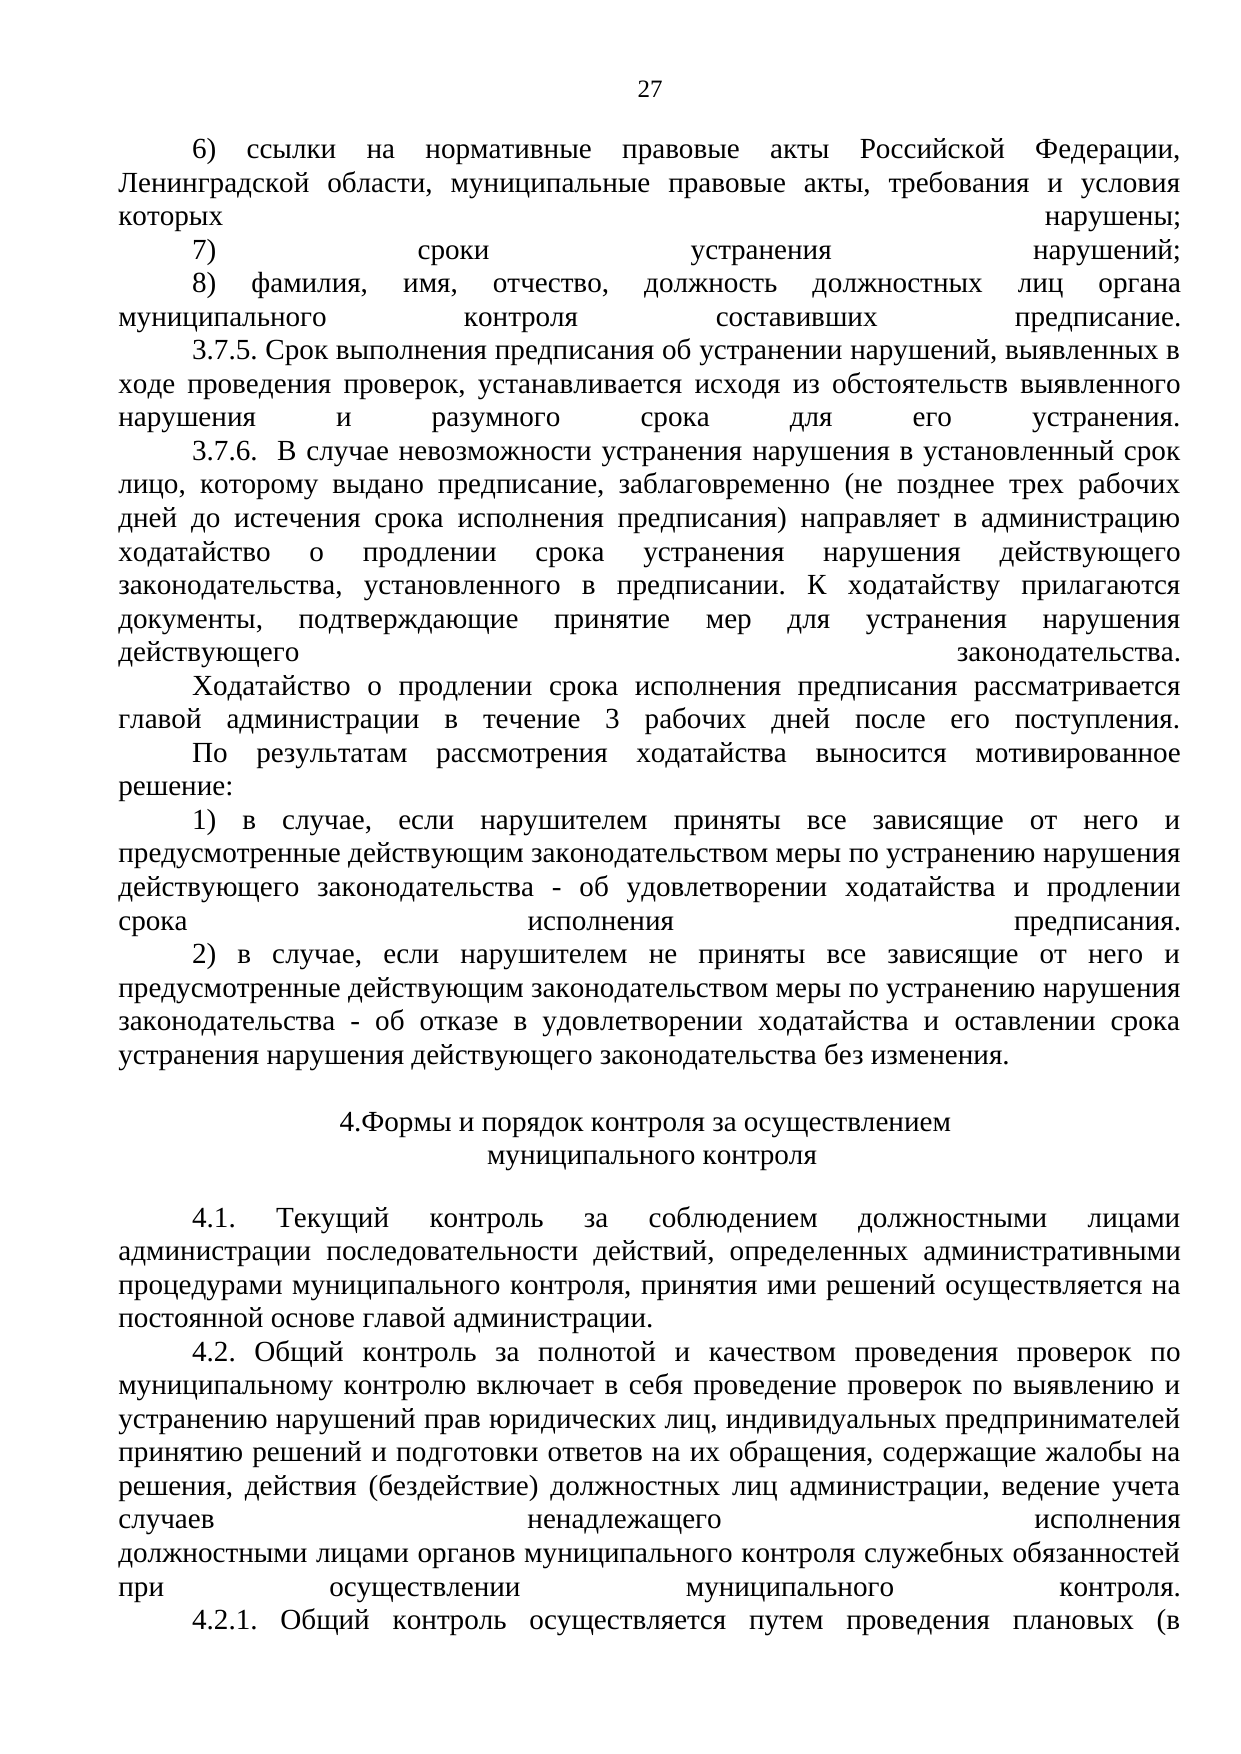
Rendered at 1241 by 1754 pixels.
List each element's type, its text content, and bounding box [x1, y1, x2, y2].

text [118, 131, 1181, 1070]
text 4.1. Текущий контроль за соблюдением должностными лицами администрации последовательности действий, определенных административными процедурами муниципального контроля, принятия ими решений осуществляется на постоянной основе главой администрации. [118, 1200, 1181, 1334]
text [118, 1334, 1181, 1636]
text муниципального контроля [118, 1137, 1181, 1171]
text 4.Формы и порядок контроля за осуществлением [118, 1104, 1181, 1137]
